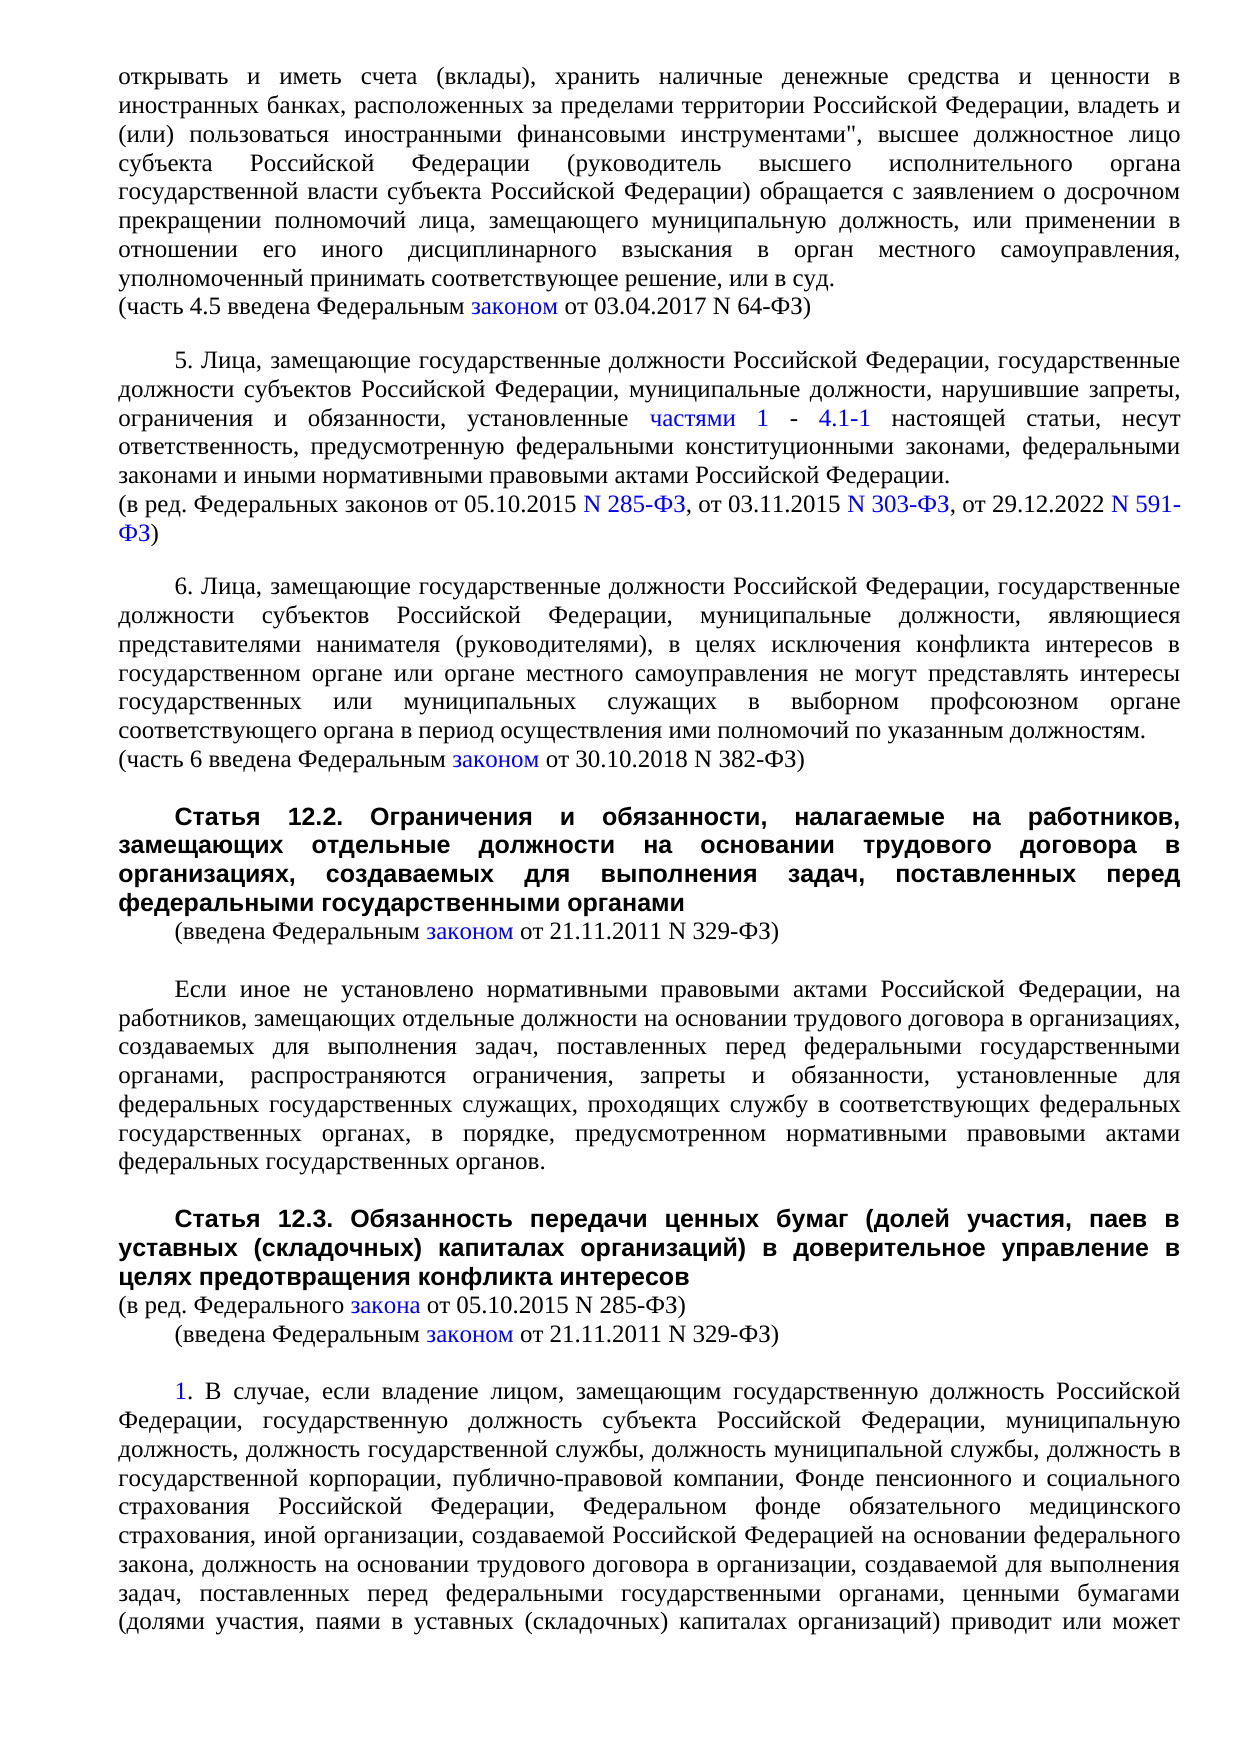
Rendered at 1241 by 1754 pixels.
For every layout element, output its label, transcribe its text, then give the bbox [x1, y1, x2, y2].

text (в ред. Федеральных законов от 05.10.2015 N 285-ФЗ, от 03.11.2015 N 303-ФЗ, от 29.12.2022 N 591-ФЗ) [118, 489, 1181, 546]
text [118, 1376, 1181, 1635]
text (введена Федеральным законом от 21.11.2011 N 329-ФЗ) [118, 916, 1181, 945]
title Статья 12.2. Ограничения и обязанности, налагаемые на работников, замещающих отдельные должности на основании трудового договора в организациях, создаваемых для выполнения задач, поставленных перед федеральными государственными органами [118, 801, 1181, 916]
text Если иное не установлено нормативными правовыми актами Российской Федерации, на работников, замещающих отдельные должности на основании трудового договора в организациях, создаваемых для выполнения задач, поставленных перед федеральными государственными органами, распространяются ограничения, запреты и обязанности, установленные для федеральных государственных служащих, проходящих службу в соответствующих федеральных государственных органах, в порядке, предусмотренном нормативными правовыми актами федеральных государственных органов. [118, 974, 1181, 1175]
text 6. Лица, замещающие государственные должности Российской Федерации, государственные должности субъектов Российской Федерации, муниципальные должности, являющиеся представителями нанимателя (руководителями), в целях исключения конфликта интересов в государственном органе или органе местного самоуправления не могут представлять интересы государственных или муниципальных служащих в выборном профсоюзном органе соответствующего органа в период осуществления ими полномочий по указанным должностям. [118, 571, 1181, 744]
text (в ред. Федерального закона от 05.10.2015 N 285-ФЗ) [118, 1290, 1181, 1319]
text (часть 4.5 введена Федеральным законом от 03.04.2017 N 64-ФЗ) [118, 291, 1181, 320]
text (часть 6 введена Федеральным законом от 30.10.2018 N 382-ФЗ) [118, 744, 1181, 773]
title Статья 12.3. Обязанность передачи ценных бумаг (долей участия, паев в уставных (складочных) капиталах организаций) в доверительное управление в целях предотвращения конфликта интересов [118, 1204, 1181, 1290]
text 5. Лица, замещающие государственные должности Российской Федерации, государственные должности субъектов Российской Федерации, муниципальные должности, нарушившие запреты, ограничения и обязанности, установленные частями 1 - 4.1-1 настоящей статьи, несут ответственность, предусмотренную федеральными конституционными законами, федеральными законами и иными нормативными правовыми актами Российской Федерации. [118, 345, 1181, 489]
text (введена Федеральным законом от 21.11.2011 N 329-ФЗ) [118, 1319, 1181, 1348]
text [118, 61, 1181, 291]
